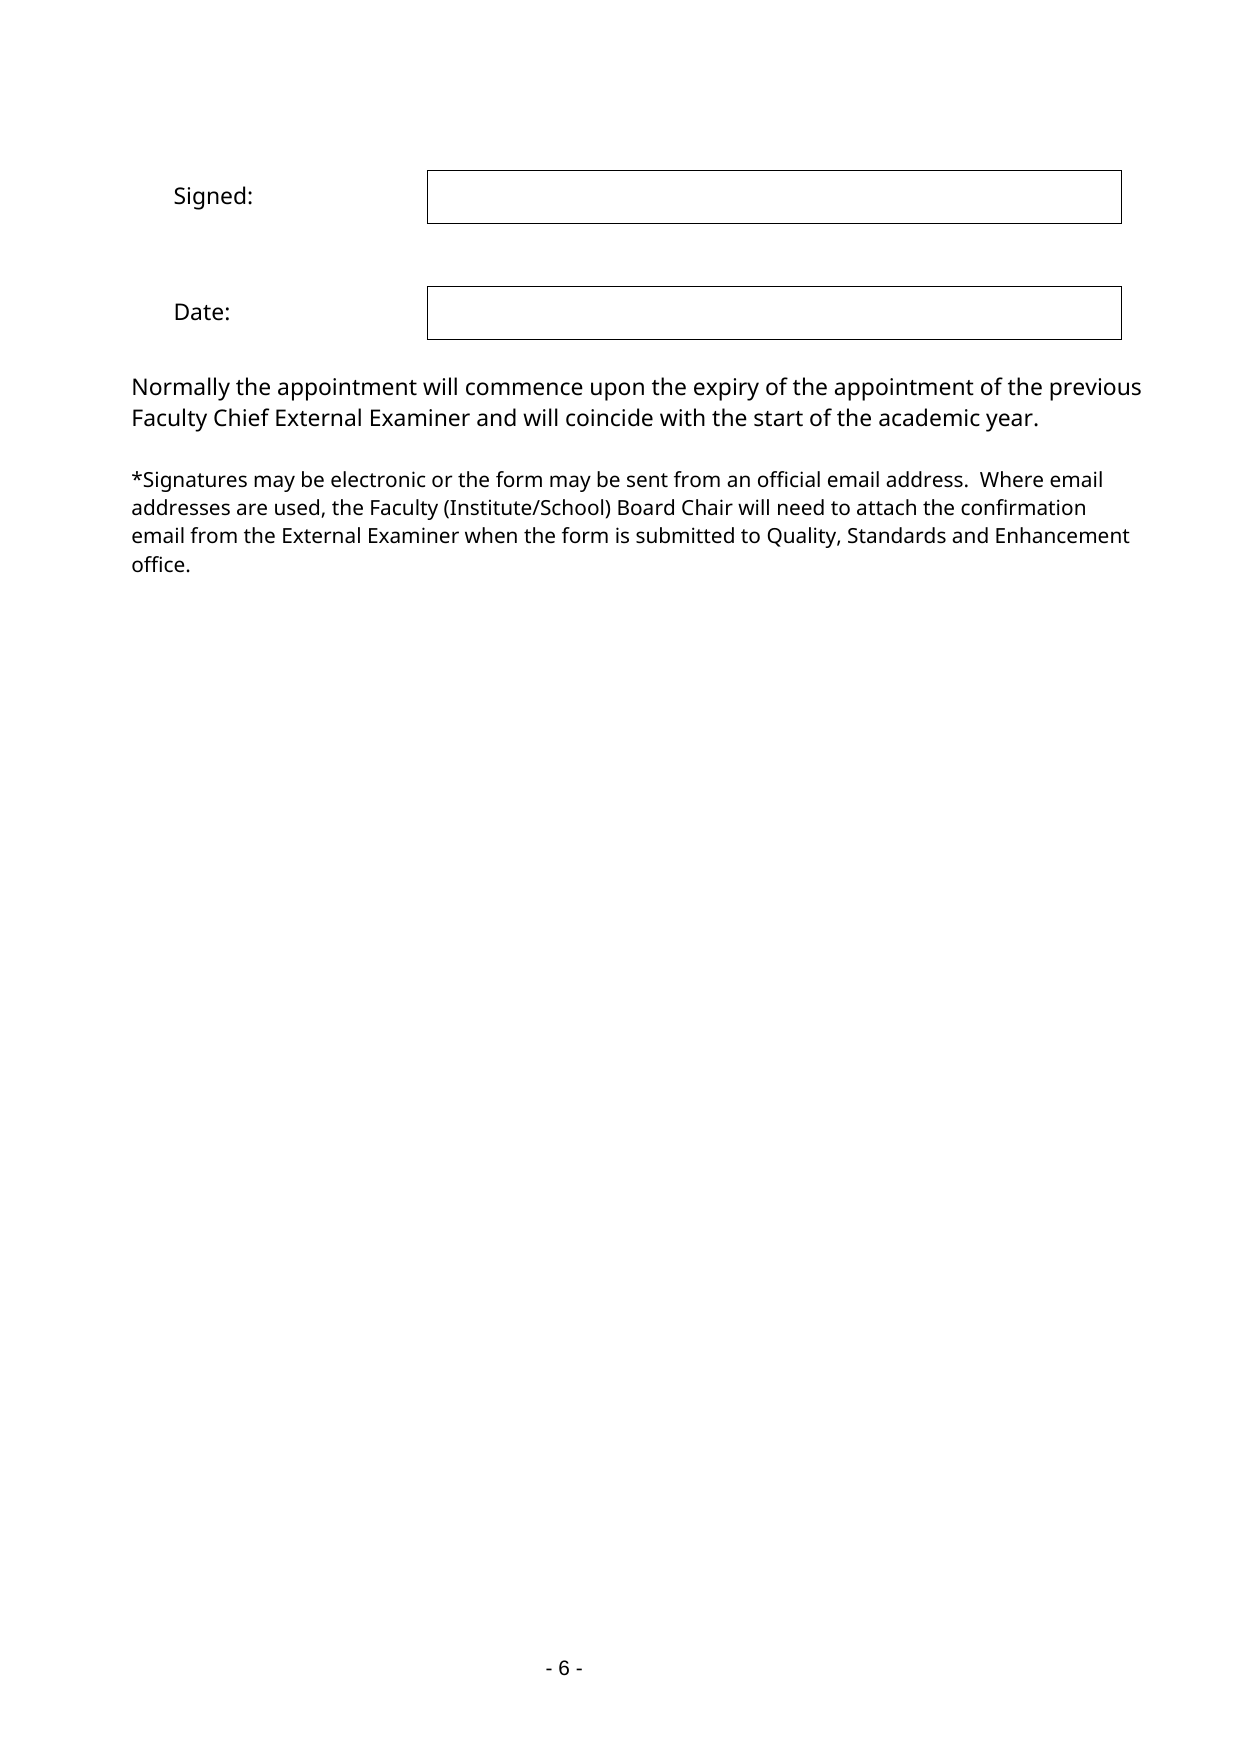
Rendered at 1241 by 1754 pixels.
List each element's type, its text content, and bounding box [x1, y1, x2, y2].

text Normally the appointment will commence upon the expiry of the appointment of the previous Faculty Chief External Examiner and will coincide with the start of the academic year. [131, 371, 1144, 433]
table_header Signed: [165, 170, 427, 223]
table_header [428, 171, 1121, 223]
text *Signatures may be electronic or the form may be sent from an official email address. Where email addresses are used, the Faculty (Institute/School) Board Chair will need to attach the confirmation email from the External Examiner when the form is submitted to Quality, Standards and Enhancement office. [131, 465, 1144, 578]
table_header Date: [165, 286, 427, 339]
table_header [428, 287, 1121, 339]
